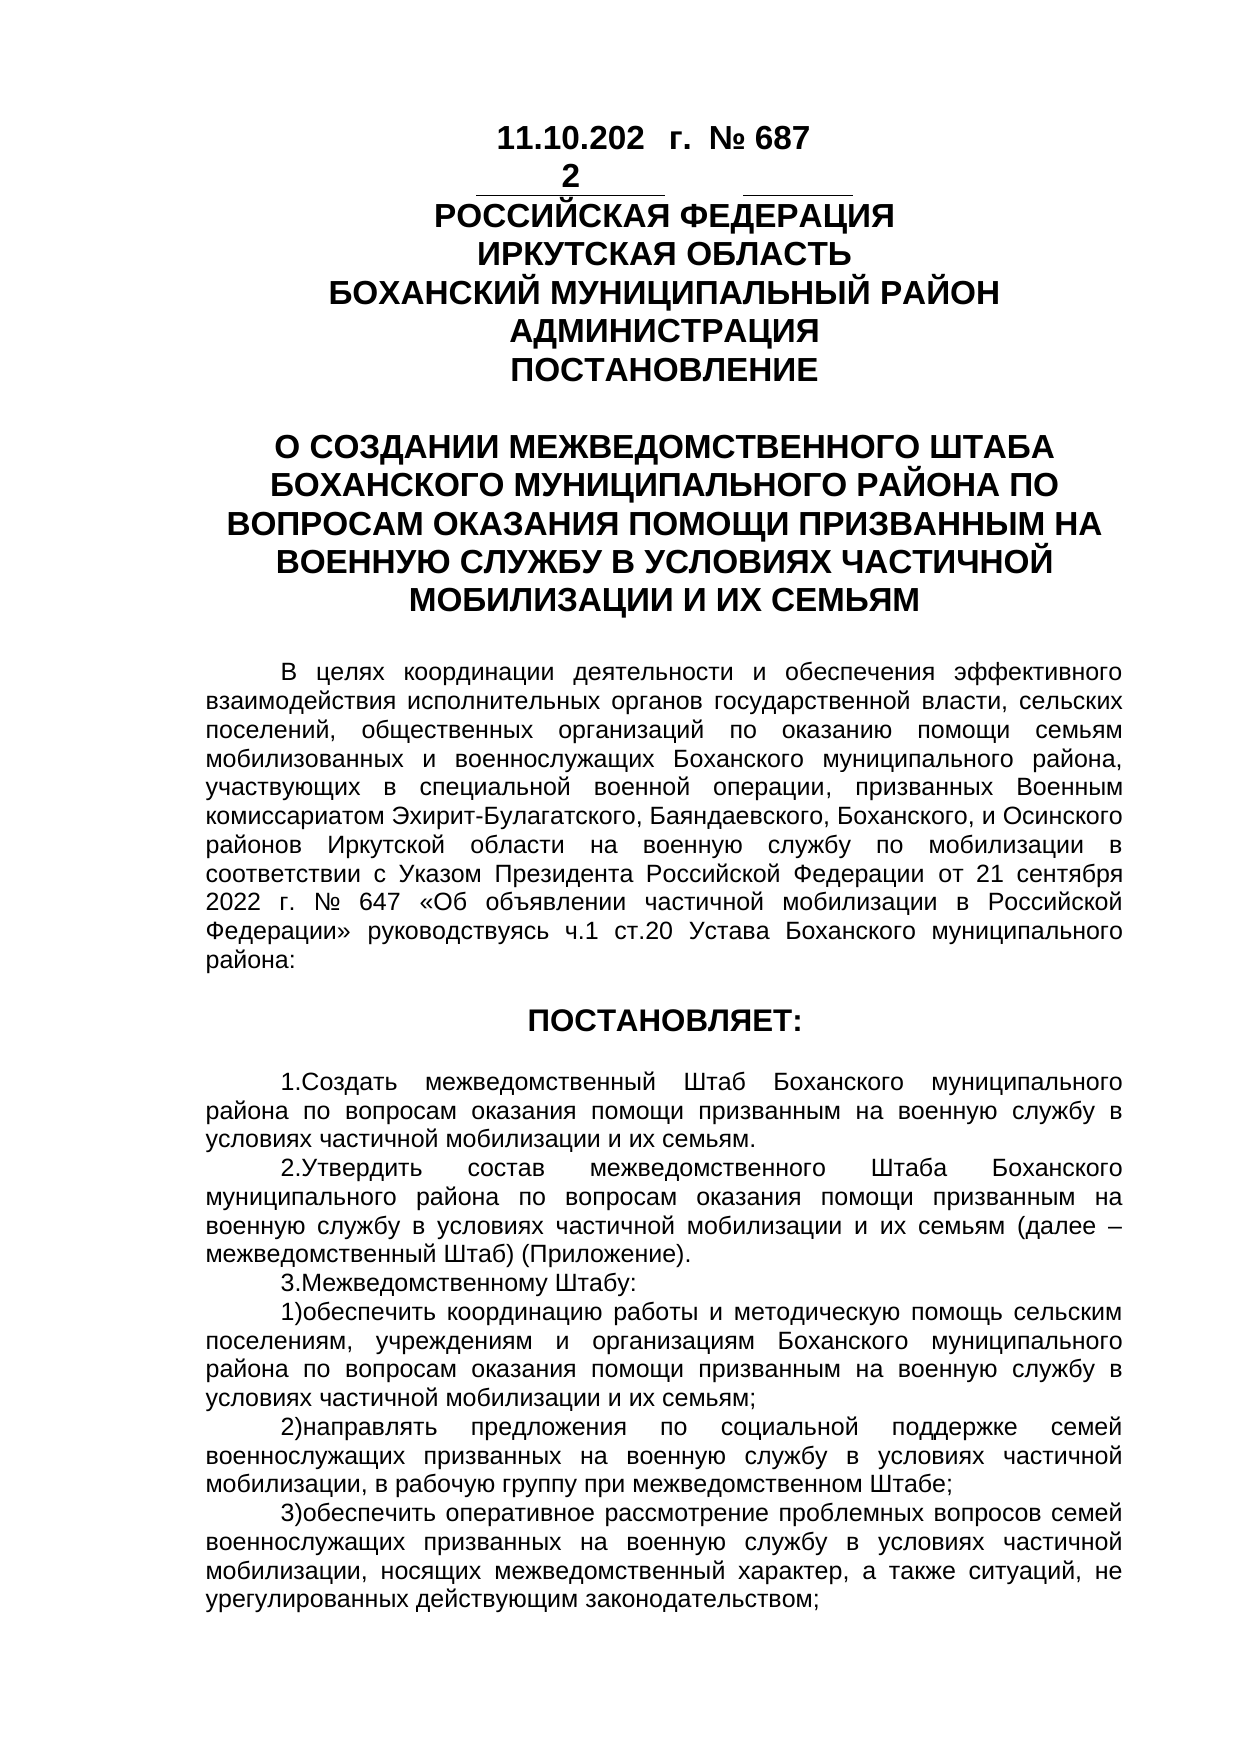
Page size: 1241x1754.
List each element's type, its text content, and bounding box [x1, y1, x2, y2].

table_header 11.10.2022 [476, 118, 665, 195]
text Боханский Муниципальный район [177, 273, 1152, 311]
table_header 687 [743, 118, 853, 195]
text ПОСТАНОВЛЕНИЕ [177, 350, 1152, 388]
table_header № [700, 118, 743, 195]
text АДМИНИСТРАЦИЯ [177, 311, 1152, 350]
text Российская Федерация [177, 196, 1152, 234]
table_header О СОЗДАНИИ МЕЖВЕДОМСТВЕННОГО ШТАБА БОХАНСКОГО МУНИЦИПАЛЬНОГО РАЙОНА ПО ВОПРОСАМ ОКАЗАНИЯ ПОМОЩИ ПРИЗВАННЫМ НА ВОЕННУЮ СЛУЖБУ В УСЛОВИЯХ ЧАСТИЧНОЙ МОБИЛИЗАЦИИ И ИХ СЕМЬЯМ [194, 427, 1135, 619]
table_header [194, 657, 1135, 1613]
table_header г. [665, 118, 700, 195]
text Иркутская область [177, 234, 1152, 273]
